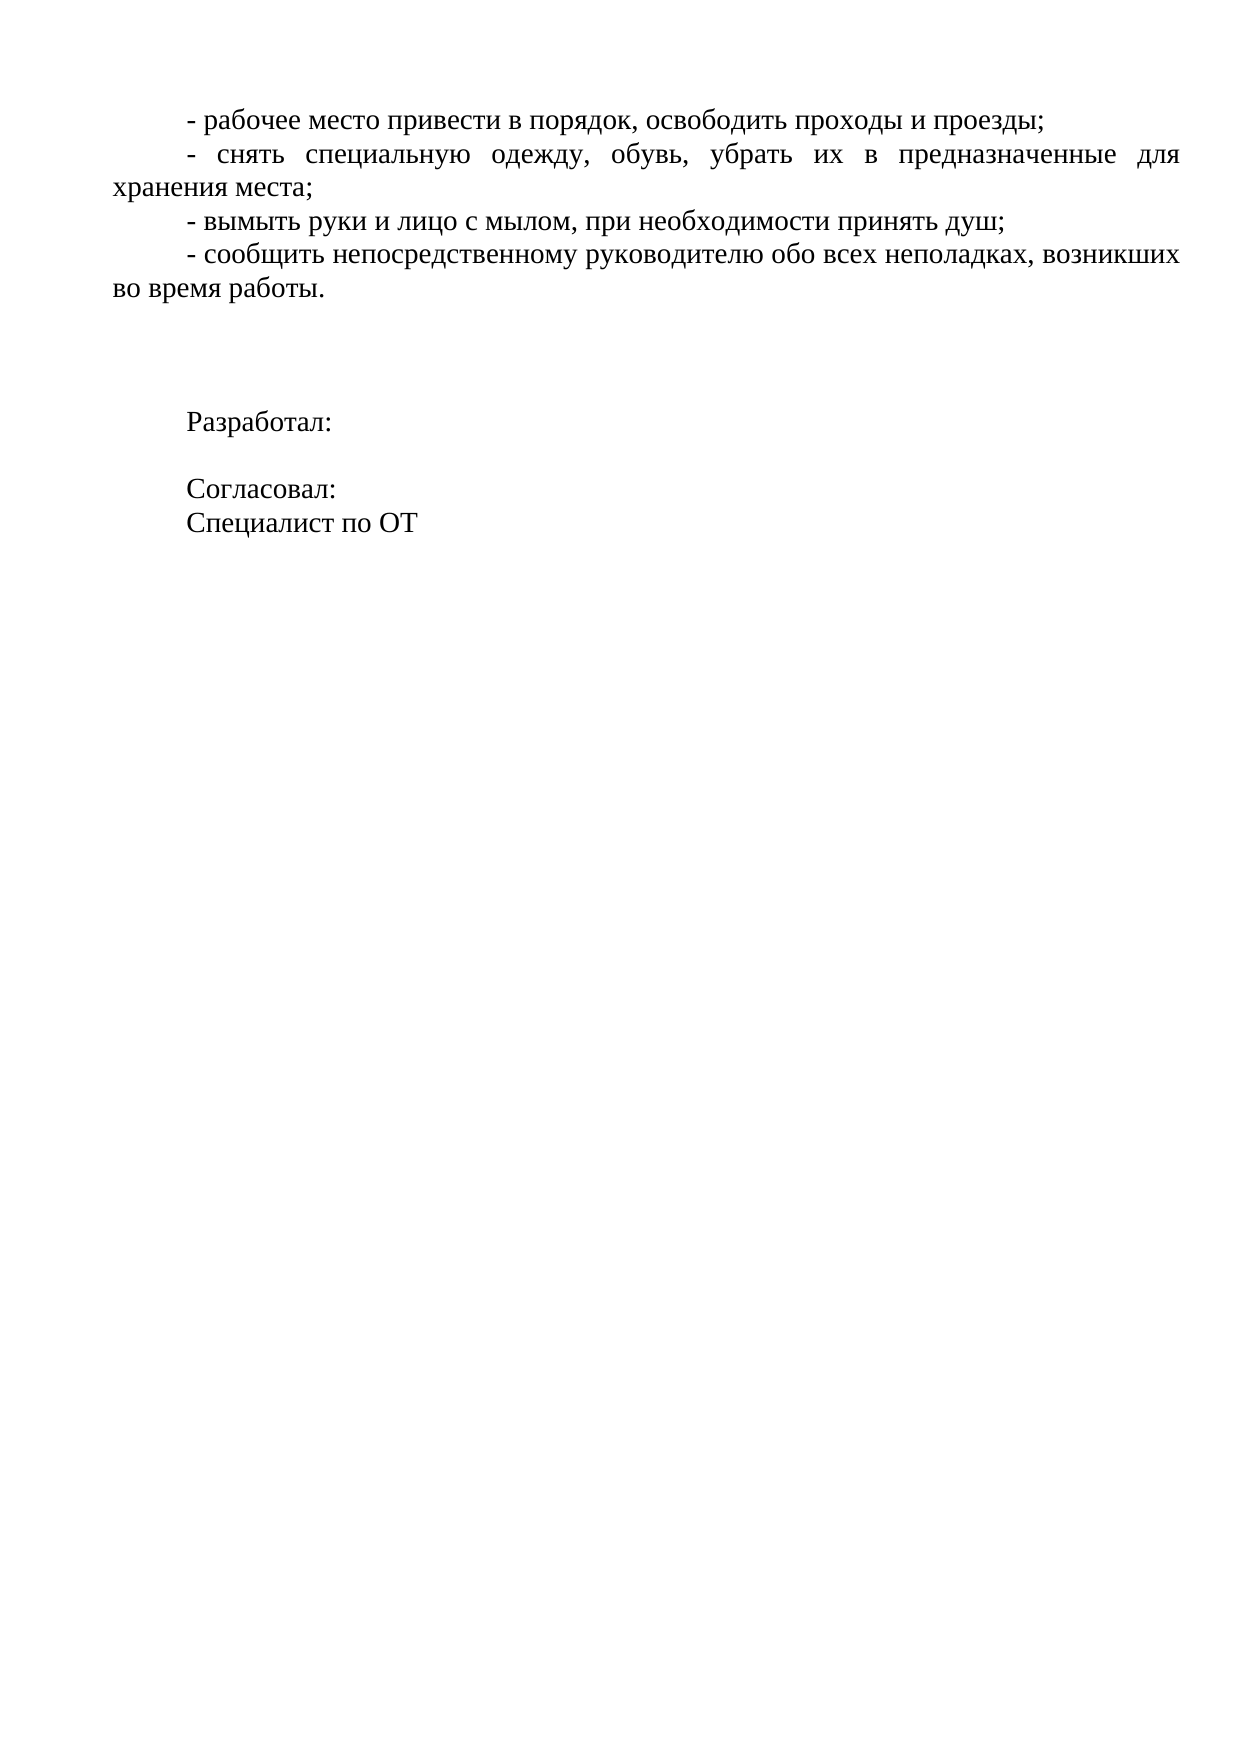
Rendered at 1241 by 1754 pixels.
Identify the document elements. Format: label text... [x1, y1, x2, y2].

text - вымыть руки и лицо с мылом, при необходимости принять душ; [112, 203, 1181, 237]
text Согласовал: [112, 471, 1181, 505]
text - сообщить непосредственному руководителю обо всех неполадках, возникших во время работы. [112, 237, 1181, 304]
text Специалист по ОТ [112, 505, 1181, 538]
text - снять специальную одежду, обувь, убрать их в предназначенные для хранения места; [112, 136, 1181, 203]
text - рабочее место привести в порядок, освободить проходы и проезды; [112, 102, 1181, 136]
text Разработал: [112, 404, 1181, 438]
